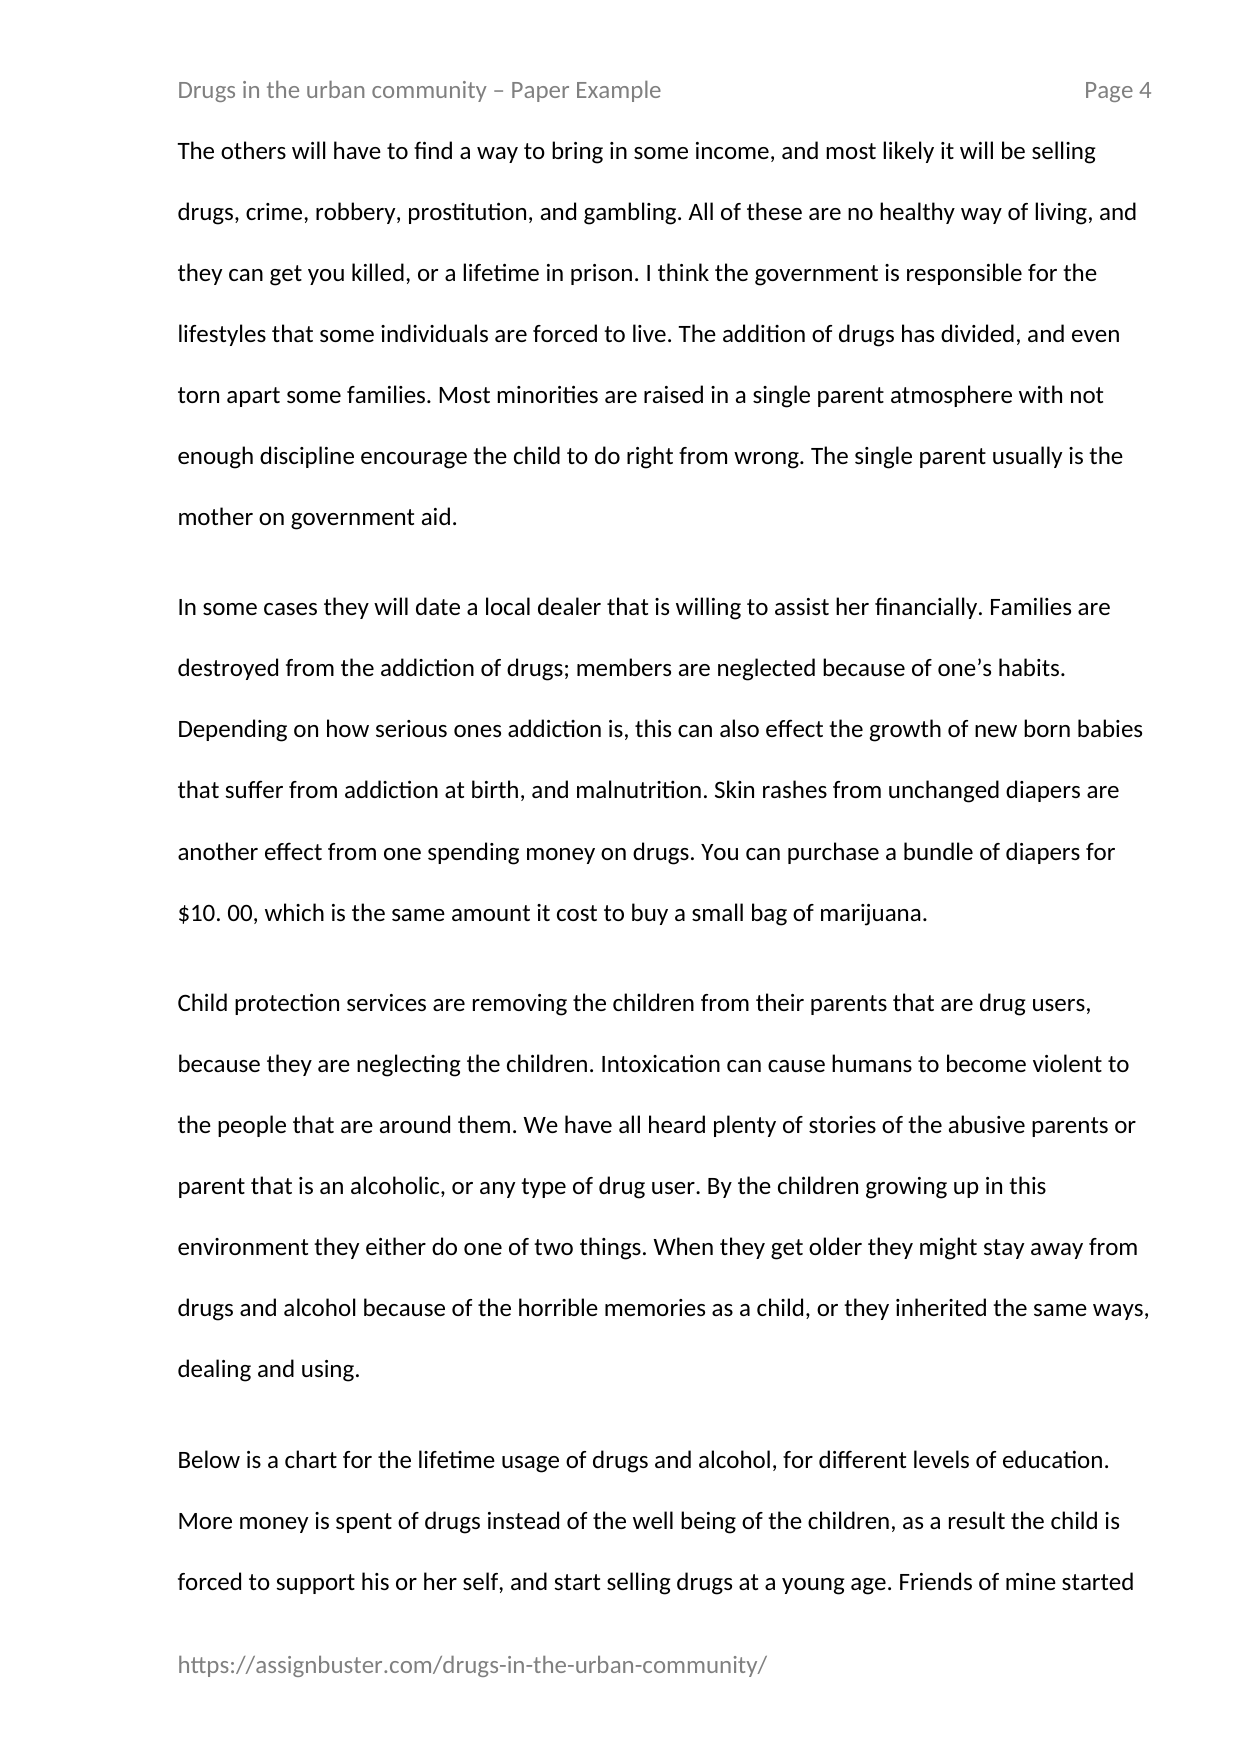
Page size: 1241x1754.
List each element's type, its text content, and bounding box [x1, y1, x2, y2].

text In some cases they will date a local dealer that is willing to assist her financially. Families are destroyed from the addiction of drugs; members are neglected because of one’s habits. Depending on how serious ones addiction is, this can also effect the growth of new born babies that suffer from addiction at birth, and malnutrition. Skin rashes from unchanged diapers are another effect from one spending money on drugs. You can purchase a bundle of diapers for $10. 00, which is the same amount it cost to buy a small bag of marijuana. [177, 592, 1152, 927]
text The others will have to find a way to bring in some income, and most likely it will be selling drugs, crime, robbery, prostitution, and gambling. All of these are no healthy way of living, and they can get you killed, or a lifetime in prison. I think the government is responsible for the lifestyles that some individuals are forced to live. The addition of drugs has divided, and even torn apart some families. Most minorities are raised in a single parent atmosphere with not enough discipline encourage the child to do right from wrong. The single parent usually is the mother on government aid. [177, 135, 1152, 532]
text Child protection services are removing the children from their parents that are drug users, because they are neglecting the children. Intoxication can cause humans to become violent to the people that are around them. We have all heard plenty of stories of the abusive parents or parent that is an alcoholic, or any type of drug user. By the children growing up in this environment they either do one of two things. When they get older they might stay away from drugs and alcohol because of the horrible memories as a child, or they inherited the same ways, dealing and using. [177, 987, 1152, 1384]
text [177, 1444, 1152, 1597]
